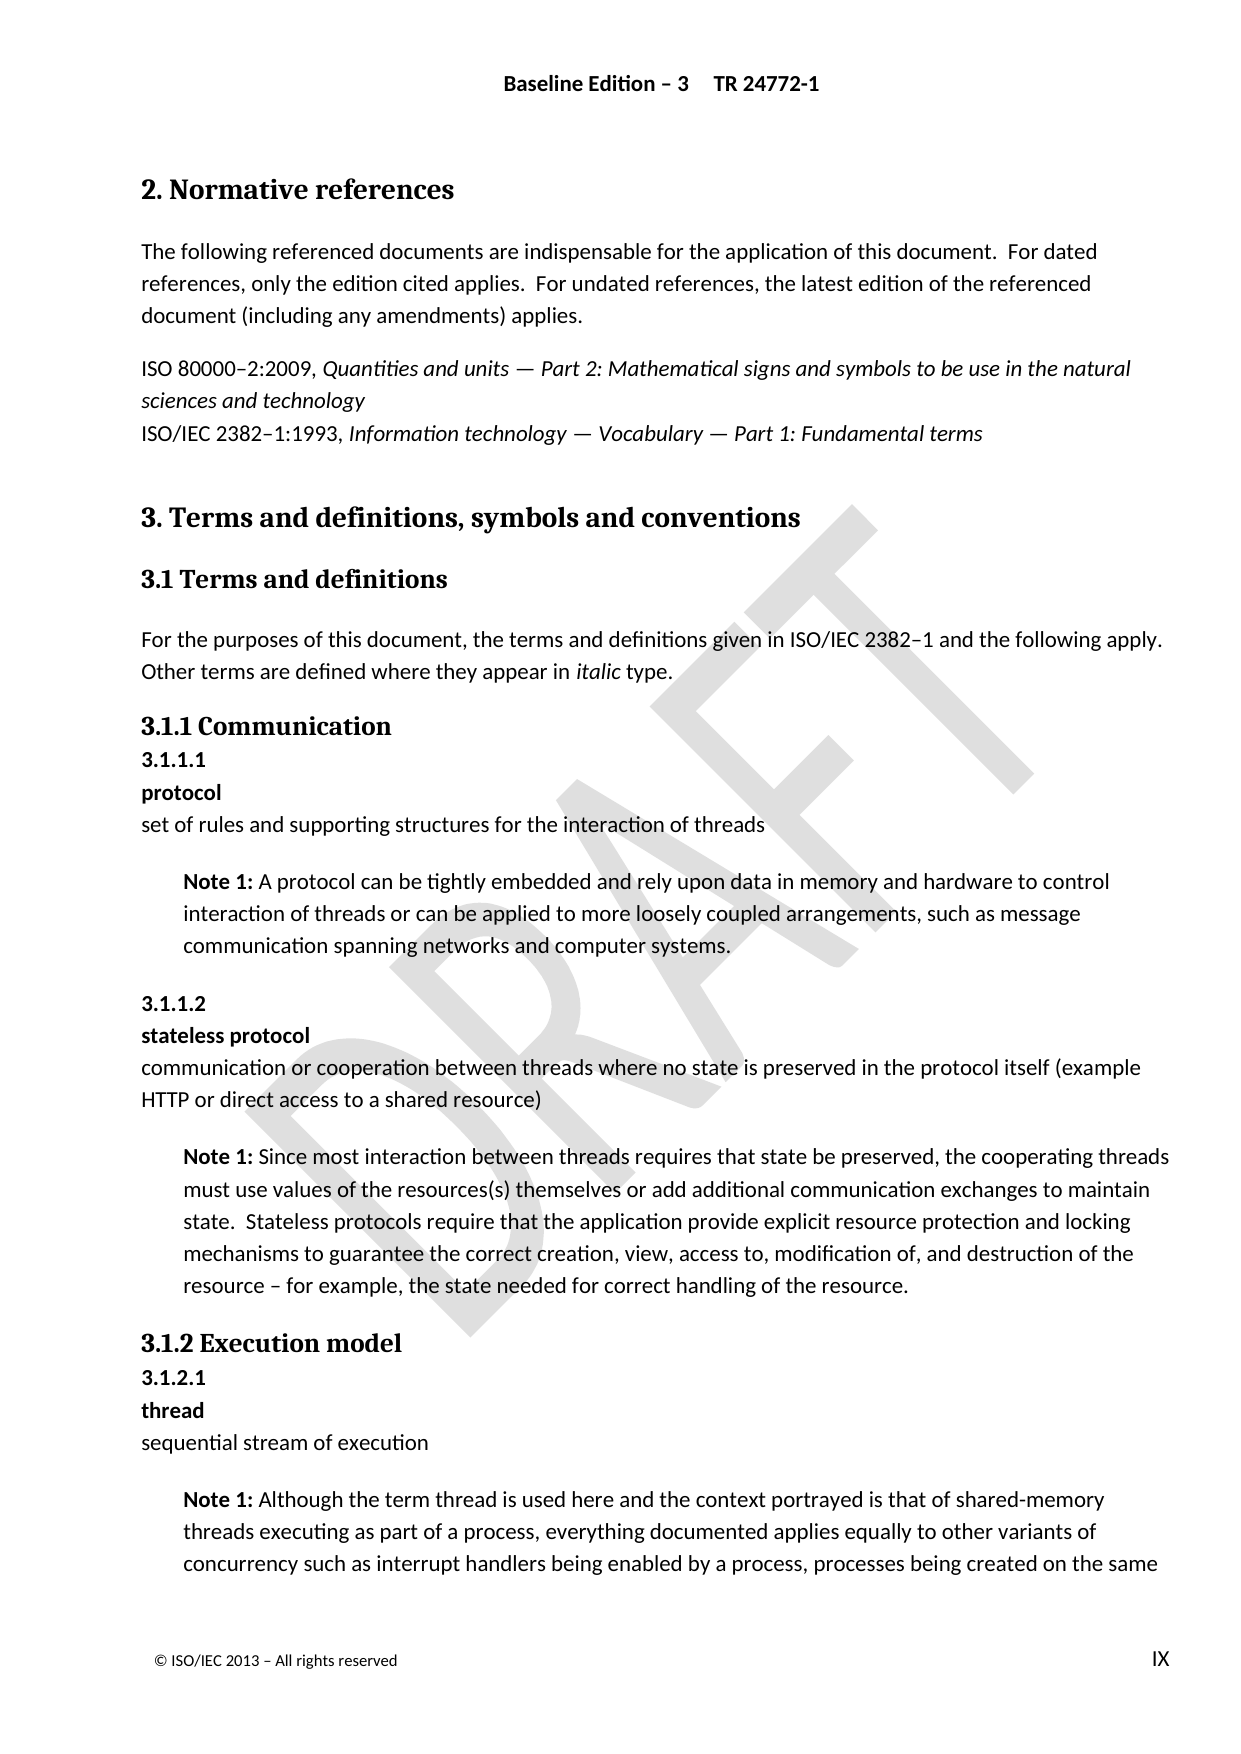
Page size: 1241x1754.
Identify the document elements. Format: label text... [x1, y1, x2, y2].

subtitle 3. Terms and definitions, symbols and conventions [141, 501, 1182, 534]
text 3.1.1.2 [141, 989, 1182, 1017]
text protocol [141, 778, 1182, 806]
text Note 1: A protocol can be tightly embedded and rely upon data in memory and hardware to control interaction of threads or can be applied to more loosely coupled arrangements, such as message communication spanning networks and computer systems. [183, 867, 1182, 959]
subtitle 3.1 Terms and definitions [141, 564, 1182, 596]
text Note 1: Since most interaction between threads requires that state be preserved, the cooperating threads must use values of the resources(s) themselves or add additional communication exchanges to maintain state. Stateless protocols require that the application provide explicit resource protection and locking mechanisms to guarantee the correct creation, view, access to, modification of, and destruction of the resource – for example, the state needed for correct handling of the resource. [183, 1142, 1182, 1299]
text ISO 80000–2:2009, Quantities and units — Part 2: Mathematical signs and symbols to be use in the natural sciences and technology [141, 354, 1182, 415]
text communication or cooperation between threads where no state is preserved in the protocol itself (example HTTP or direct access to a shared resource) [141, 1053, 1182, 1113]
text sequential stream of execution [141, 1428, 1182, 1456]
text The following referenced documents are indispensable for the application of this document. For dated references, only the edition cited applies. For undated references, the latest edition of the referenced document (including any amendments) applies. [141, 237, 1182, 329]
text set of rules and supporting structures for the interaction of threads [141, 810, 1182, 838]
subtitle 3.1.1 Communication [141, 711, 1182, 742]
subtitle 3.1.2 Execution model [141, 1328, 1182, 1359]
subtitle 2. Normative references [141, 173, 1182, 207]
text 3.1.1.1 [141, 746, 1182, 774]
text For the purposes of this document, the terms and definitions given in ISO/IEC 2382–1 and the following apply. Other terms are defined where they appear in italic type. [141, 625, 1182, 686]
text stateless protocol [141, 1021, 1182, 1049]
text 3.1.2.1 [141, 1363, 1182, 1392]
text thread [141, 1396, 1182, 1424]
text ISO/IEC 2382–1:1993, Information technology — Vocabulary — Part 1: Fundamental terms [141, 419, 1182, 447]
